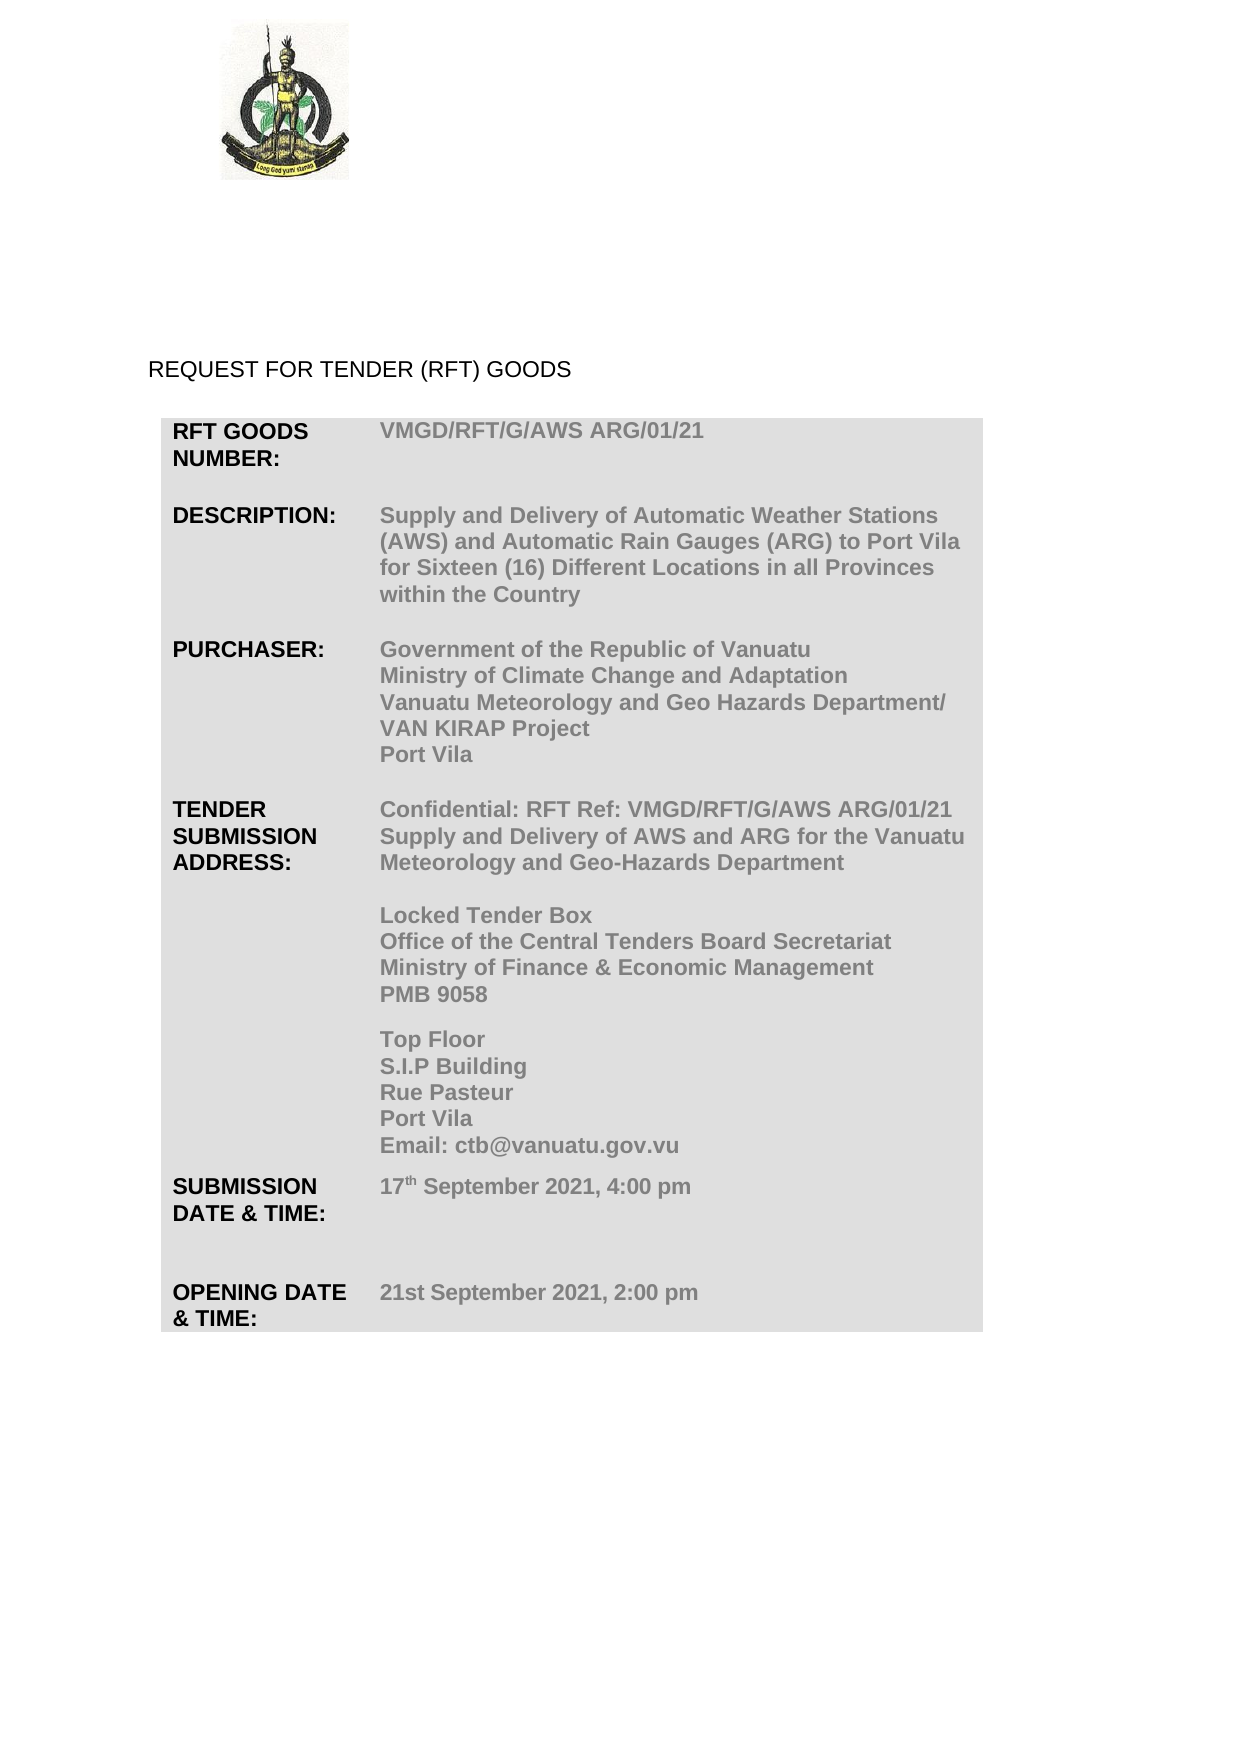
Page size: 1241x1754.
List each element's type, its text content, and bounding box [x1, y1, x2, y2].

table_cell SUBMISSION DATE & TIME: OPENING DATE & TIME: [161, 1158, 362, 1332]
picture [218, 19, 350, 180]
table_header VMGD/RFT/G/AWS ARG/01/21 [362, 418, 983, 486]
table_cell Confidential: RFT Ref: VMGD/RFT/G/AWS ARG/01/21 Supply and Delivery of AWS and ARG for the Vanuatu Meteorology and Geo-Hazards Department Locked Tender Box Office of the Central Tenders Board Secretariat Ministry of Finance & Economic Management PMB 9058 Top Floor S.I.P Building Rue Pasteur Port Vila Email: ctb@vanuatu.gov.vu [362, 768, 983, 1158]
table_cell DESCRIPTION: [161, 486, 362, 607]
table_header RFT GOODS NUMBER: [161, 418, 362, 486]
table_cell PURCHASER: [161, 607, 362, 768]
table_cell 17th September 2021, 4:00 pm 21st September 2021, 2:00 pm [362, 1158, 983, 1332]
text REQUEST FOR TENDER (RFT) GOODS [148, 356, 1169, 382]
table_cell Government of the Republic of Vanuatu Ministry of Climate Change and Adaptation Vanuatu Meteorology and Geo Hazards Department/ VAN KIRAP Project Port Vila [362, 607, 983, 768]
table_cell TENDER SUBMISSION ADDRESS: [161, 768, 362, 1158]
table_cell Supply and Delivery of Automatic Weather Stations (AWS) and Automatic Rain Gauges (ARG) to Port Vila for Sixteen (16) Different Locations in all Provinces within the Country [362, 486, 983, 607]
